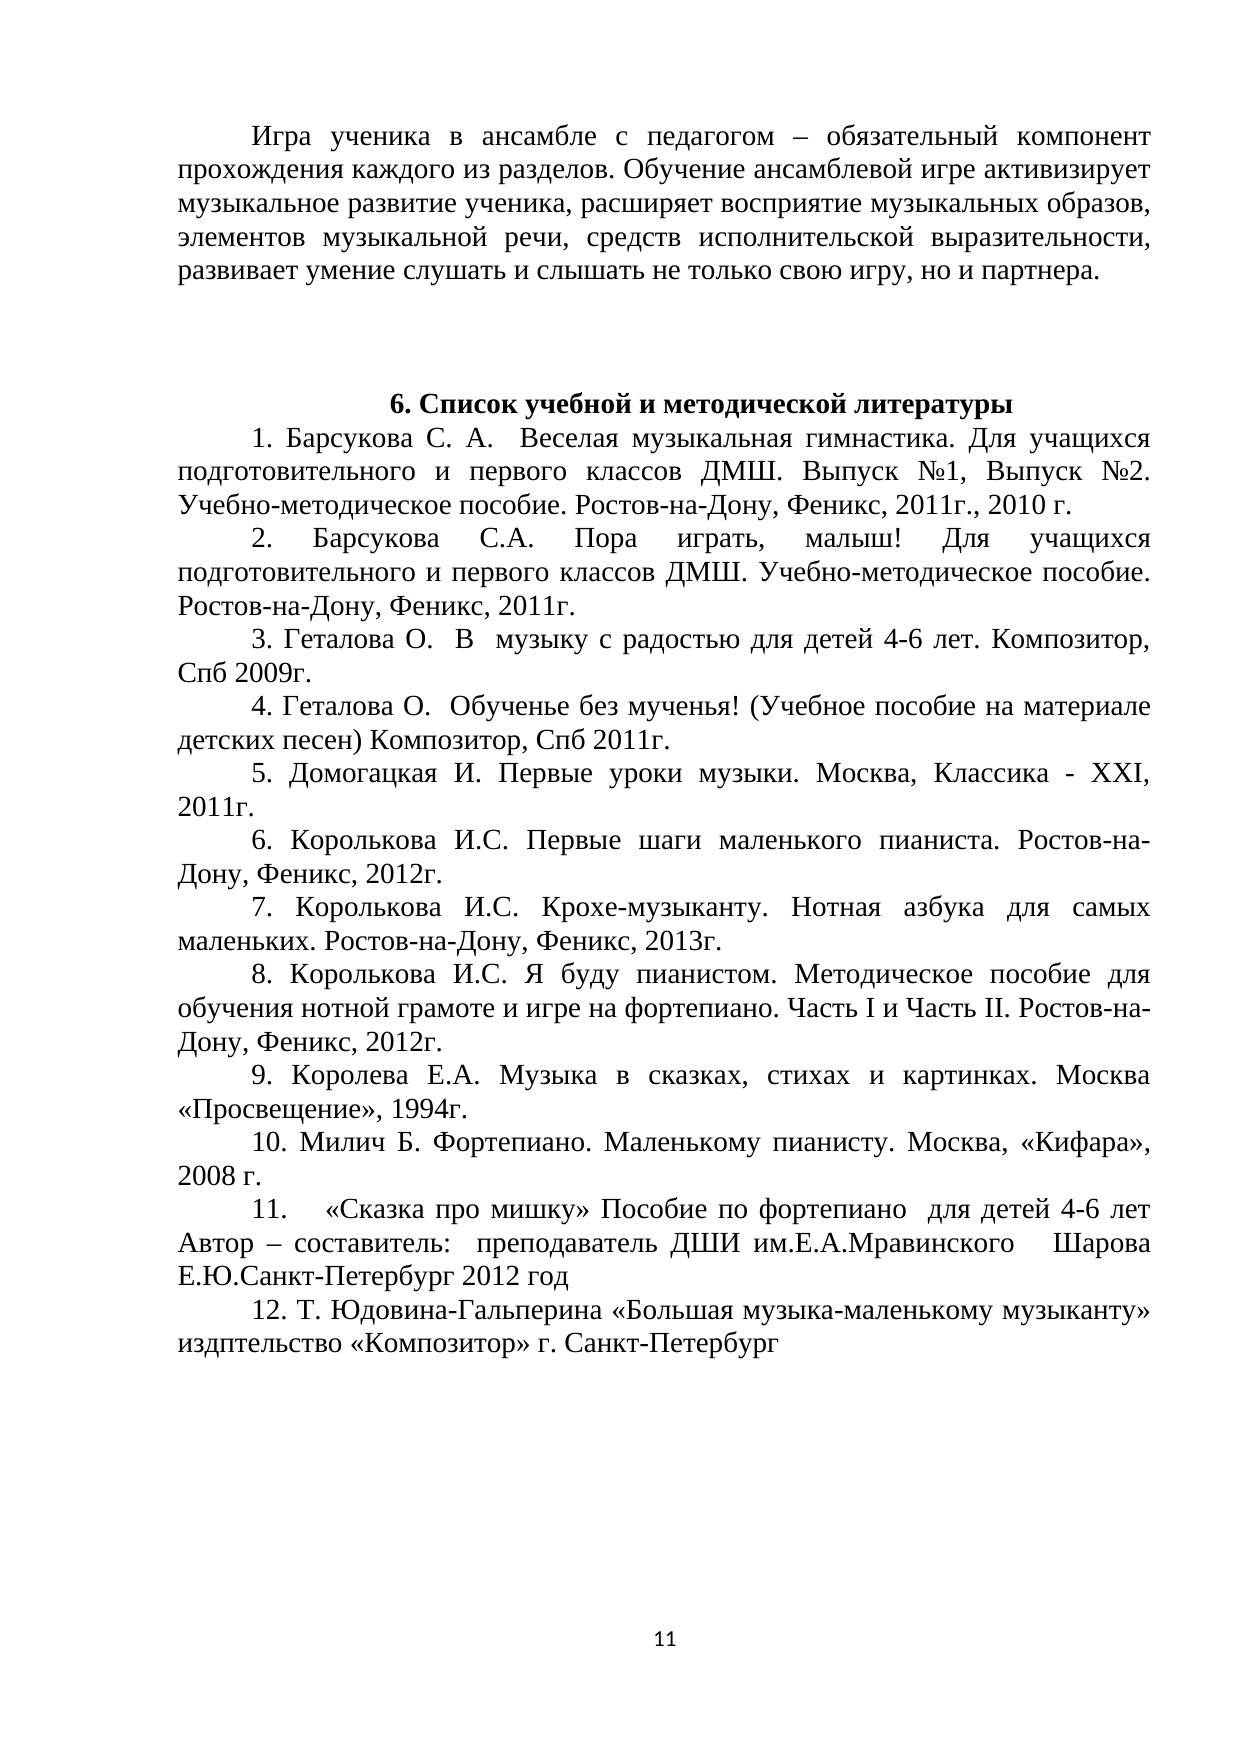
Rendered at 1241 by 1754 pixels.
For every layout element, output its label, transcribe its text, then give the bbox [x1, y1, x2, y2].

text 10. Милич Б. Фортепиано. Маленькому пианисту. Москва, «Кифара», 2008 г. [177, 1124, 1152, 1191]
text 6. Список учебной и методической литературы [251, 386, 1152, 420]
text 9. Королева Е.А. Музыка в сказках, стихах и картинках. Москва «Просвещение», 1994г. [177, 1057, 1152, 1124]
text 11. «Сказка про мишку» Пособие по фортепиано для детей 4-6 лет Автор – составитель: преподаватель ДШИ им.Е.А.Мравинского Шарова Е.Ю.Санкт-Петербург 2012 год [177, 1191, 1152, 1292]
text 5. Домогацкая И. Первые уроки музыки. Москва, Классика - XXI, 2011г. [177, 755, 1152, 822]
text 4. Геталова О. Обученье без мученья! (Учебное пособие на материале детских песен) Композитор, Спб 2011г. [177, 688, 1152, 755]
text 3. Геталова О. В музыку с радостью для детей 4-6 лет. Композитор, Спб 2009г. [177, 621, 1152, 688]
text 1. Барсукова С. А. Веселая музыкальная гимнастика. Для учащихся подготовительного и первого классов ДМШ. Выпуск №1, Выпуск №2. Учебно-методическое пособие. Ростов-на-Дону, Феникс, 2011г., 2010 г. [177, 420, 1152, 521]
text 2. Барсукова С.А. Пора играть, малыш! Для учащихся подготовительного и первого классов ДМШ. Учебно-методическое пособие. Ростов-на-Дону, Феникс, 2011г. [177, 521, 1152, 621]
text 12. Т. Юдовина-Гальперина «Большая музыка-маленькому музыканту» издптельство «Композитор» г. Санкт-Петербург [177, 1292, 1152, 1359]
text Игра ученика в ансамбле с педагогом – обязательный компонент прохождения каждого из разделов. Обучение ансамблевой игре активизирует музыкальное развитие ученика, расширяет восприятие музыкальных образов, элементов музыкальной речи, средств исполнительской выразительности, развивает умение слушать и слышать не только свою игру, но и партнера. [177, 118, 1152, 286]
text 8. Королькова И.С. Я буду пианистом. Методическое пособие для обучения нотной грамоте и игре на фортепиано. Часть I и Часть II. Ростов-на-Дону, Феникс, 2012г. [177, 957, 1152, 1057]
text 6. Королькова И.С. Первые шаги маленького пианиста. Ростов-на-Дону, Феникс, 2012г. [177, 822, 1152, 889]
text 7. Королькова И.С. Крохе-музыканту. Нотная азбука для самых маленьких. Ростов-на-Дону, Феникс, 2013г. [177, 889, 1152, 957]
